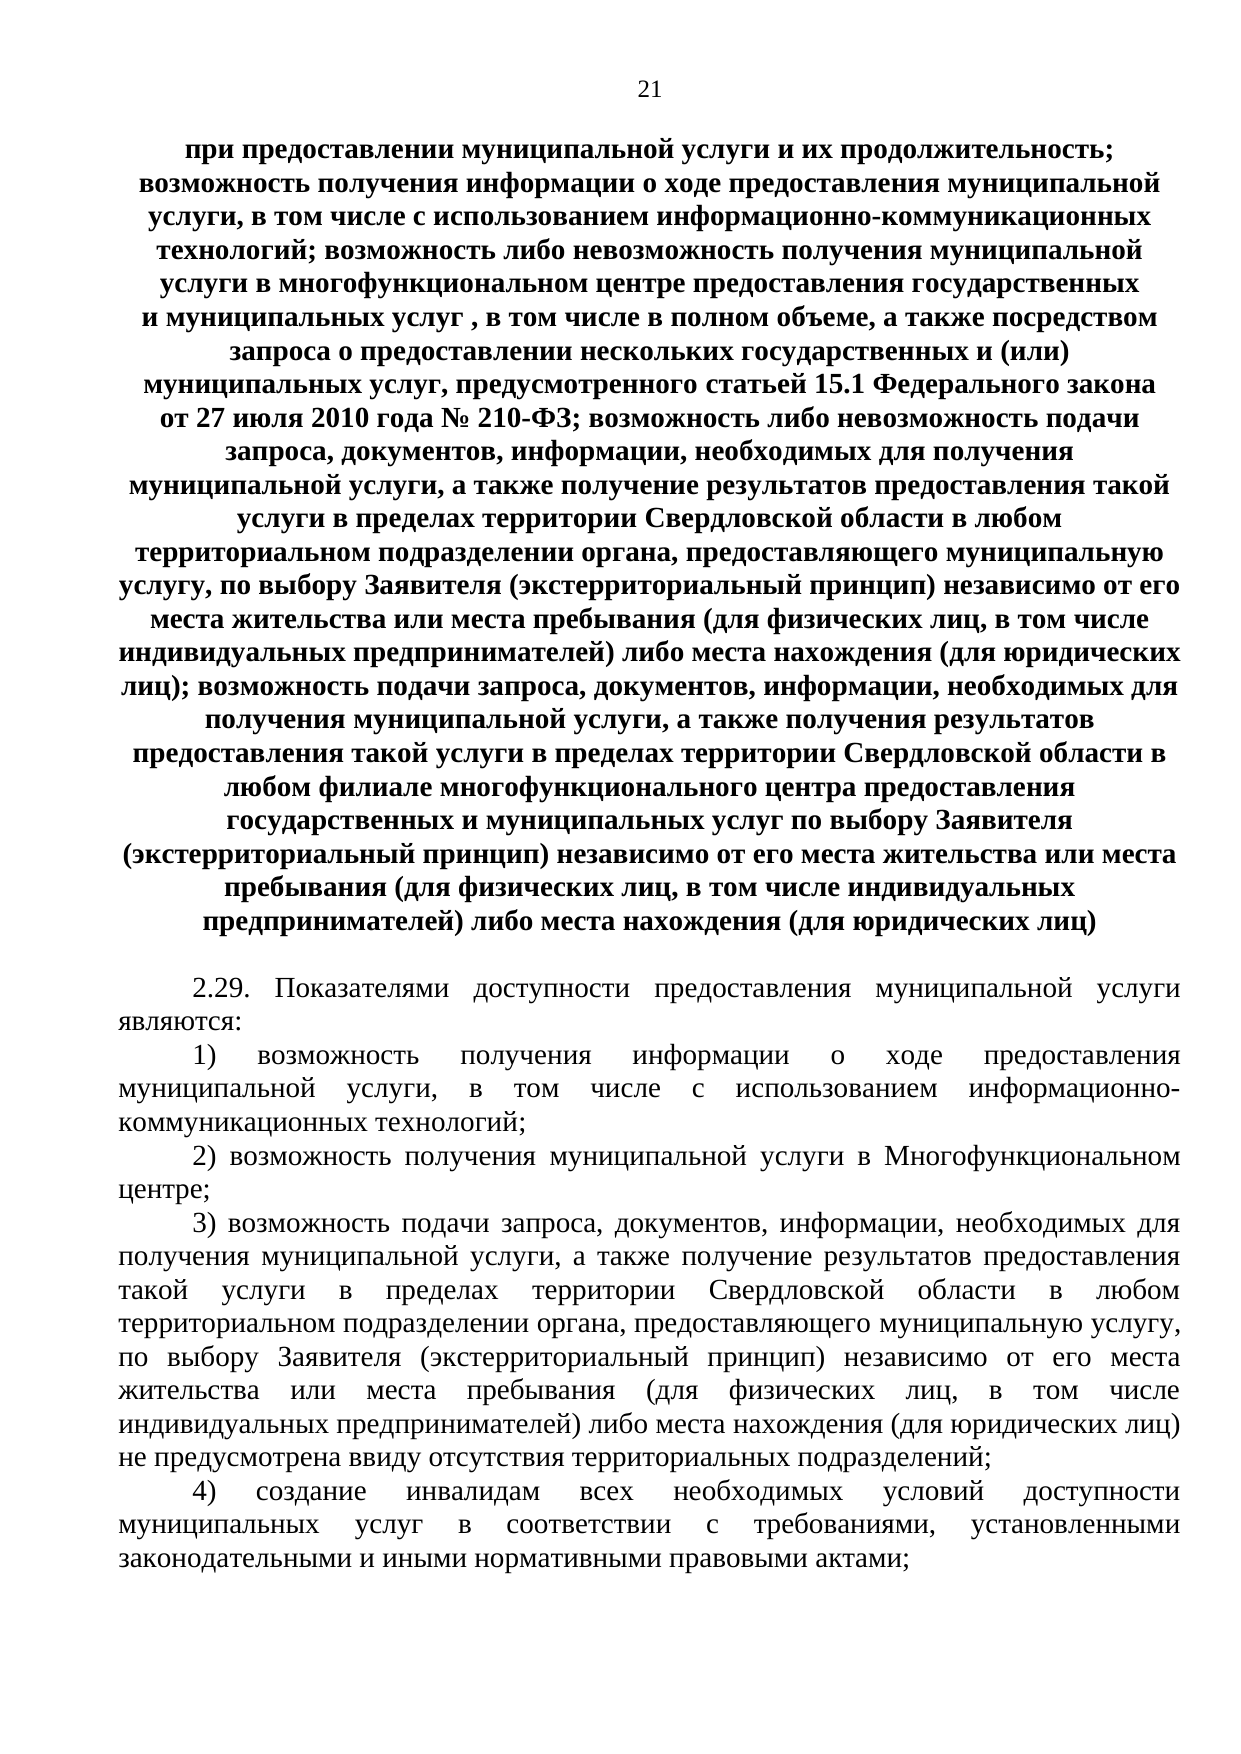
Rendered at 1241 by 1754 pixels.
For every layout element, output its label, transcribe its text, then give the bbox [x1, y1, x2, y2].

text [118, 131, 1181, 936]
list 2) возможность получения муниципальной услуги в Многофункциональном центре; [118, 1138, 1181, 1205]
text 1) возможность получения информации о ходе предоставления муниципальной услуги, в том числе с использованием информационно-коммуникационных технологий; [118, 1037, 1181, 1138]
list 3) возможность подачи запроса, документов, информации, необходимых для получения муниципальной услуги, а также получение результатов предоставления такой услуги в пределах территории Свердловской области в любом территориальном подразделении органа, предоставляющего муниципальную услугу, по выбору Заявителя (экстерриториальный принцип) независимо от его места жительства или места пребывания (для физических лиц, в том числе индивидуальных предпринимателей) либо места нахождения (для юридических лиц) не предусмотрена ввиду отсутствия территориальных подразделений; [118, 1205, 1181, 1473]
text 2.29. Показателями доступности предоставления муниципальной услуги являются: [118, 970, 1181, 1037]
text 4) создание инвалидам всех необходимых условий доступности муниципальных услуг в соответствии с требованиями, установленными законодательными и иными нормативными правовыми актами; [118, 1473, 1181, 1574]
